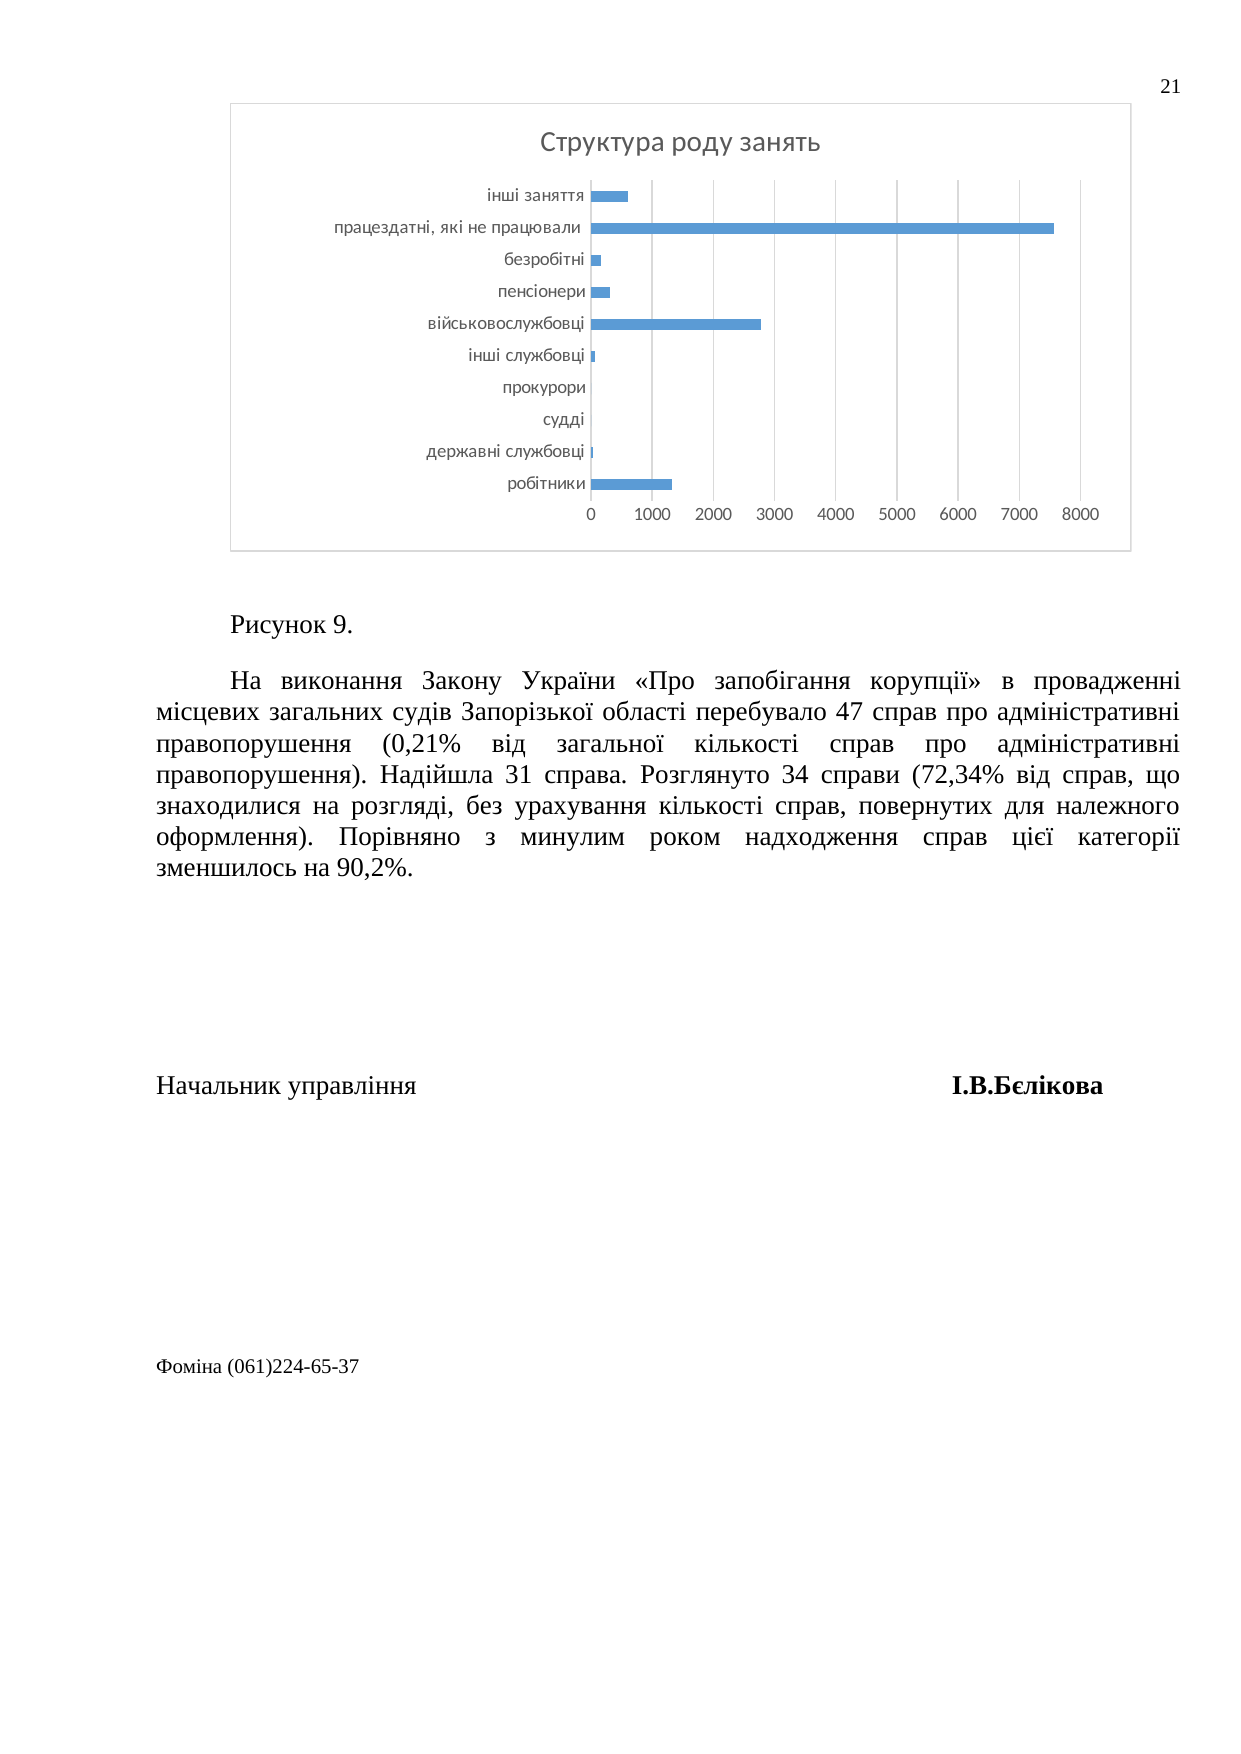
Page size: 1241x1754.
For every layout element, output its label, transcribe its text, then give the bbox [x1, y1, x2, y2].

text Рисунок 9. [156, 608, 1181, 639]
subtitle Начальник управління І.В.Бєлікова [156, 1069, 1181, 1101]
text На виконання Закону України «Про запобігання корупції» в провадженні місцевих загальних судів Запорізької області перебувало 47 справ про адміністративні правопорушення (0,21% від загальної кількості справ про адміністративні правопорушення). Надійшла 31 справа. Розглянуто 34 справи (72,34% від справ, що знаходилися на розгляді, без урахування кількості справ, повернутих для належного оформлення). Порівняно з минулим роком надходження справ цієї категорії зменшилось на 90,2%. [156, 664, 1181, 882]
subtitle Фоміна (061)224-65-37 [156, 1354, 1181, 1378]
